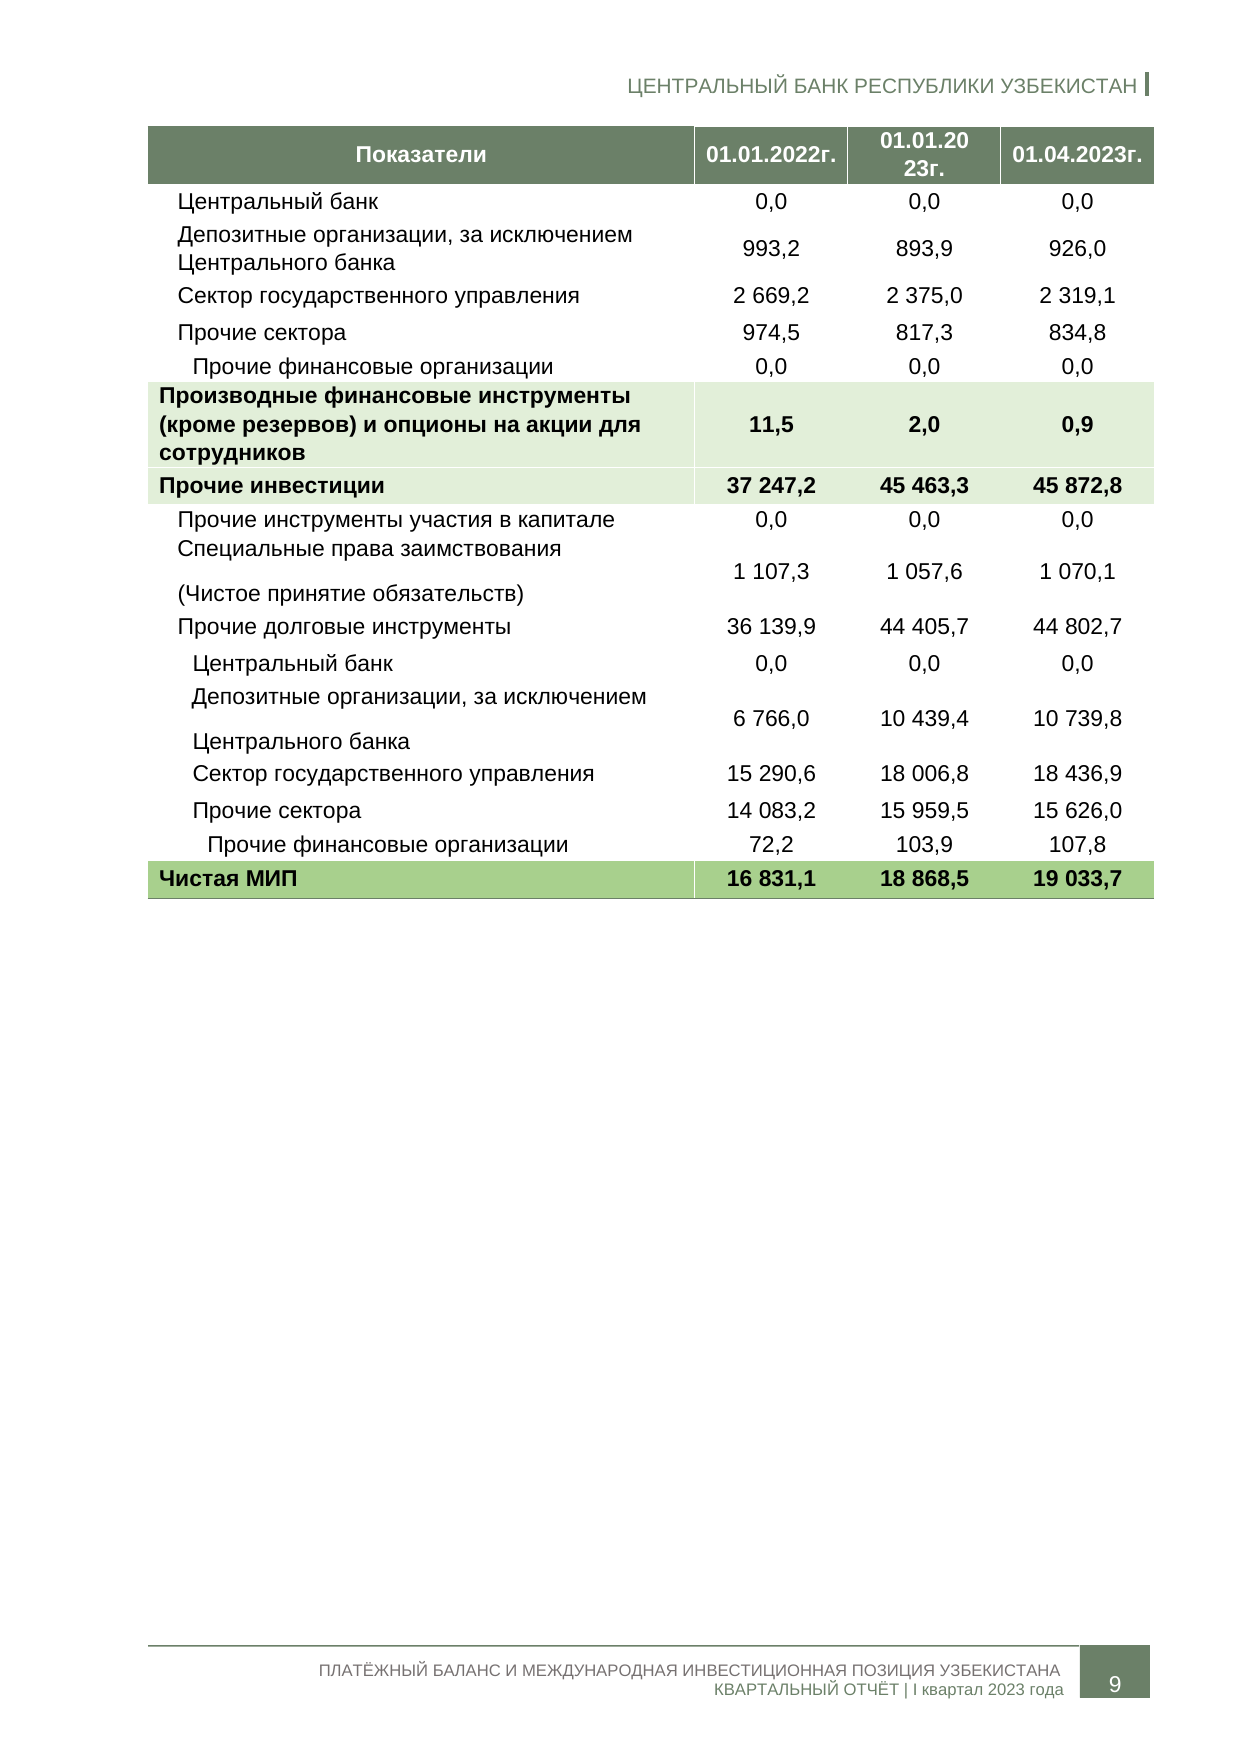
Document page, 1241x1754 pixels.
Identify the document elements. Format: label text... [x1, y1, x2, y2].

table_cell Специальные права заимствования (Чистое принятие обязательств) [148, 535, 694, 609]
table_cell Прочие финансовые организации [148, 352, 694, 382]
table_cell 10 439,4 [848, 683, 1001, 756]
table_cell 2,0 [848, 382, 1001, 467]
table_cell 18 868,5 [848, 861, 1001, 898]
table_cell 817,3 [848, 315, 1001, 352]
table_cell 44 405,7 [848, 609, 1001, 646]
table_cell 0,0 [1001, 646, 1154, 683]
table_cell 0,0 [848, 505, 1001, 535]
table_cell 0,0 [695, 352, 848, 382]
table_cell 15 290,6 [695, 756, 848, 793]
table_cell 926,0 [1001, 221, 1154, 278]
table_cell 0,0 [848, 184, 1001, 221]
table_cell 2 669,2 [695, 278, 848, 314]
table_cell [148, 221, 694, 278]
table_cell 16 831,1 [695, 861, 848, 898]
table_cell Прочие инвестиции [148, 468, 694, 504]
table_cell 0,0 [1001, 184, 1154, 221]
table_cell 0,0 [848, 646, 1001, 683]
table_cell 993,2 [695, 221, 848, 278]
table_cell 37 247,2 [695, 468, 848, 504]
table_cell 0,0 [695, 184, 848, 221]
table_cell 10 739,8 [1001, 683, 1154, 756]
table_cell 2 375,0 [848, 278, 1001, 314]
table_cell 15 626,0 [1001, 793, 1154, 830]
table_cell 1 070,1 [1001, 535, 1154, 609]
table_cell 0,0 [848, 352, 1001, 382]
table_cell 6 766,0 [695, 683, 848, 756]
table_cell Прочие долговые инструменты [148, 609, 694, 646]
table_cell 19 033,7 [1001, 861, 1154, 898]
table_cell 893,9 [848, 221, 1001, 278]
table_cell 974,5 [695, 315, 848, 352]
table_header 01.01.2022г. [695, 127, 847, 184]
table_cell 18 436,9 [1001, 756, 1154, 793]
table_cell 18 006,8 [848, 756, 1001, 793]
table_cell 72,2 [695, 830, 848, 861]
table_cell 0,0 [1001, 352, 1154, 382]
table_cell 15 959,5 [848, 793, 1001, 830]
table_cell 0,0 [695, 646, 848, 683]
table_cell 0,0 [695, 505, 848, 535]
table_cell Чистая МИП [148, 861, 694, 898]
table_cell Центральный банк [148, 646, 694, 683]
table_cell 107,8 [1001, 830, 1154, 861]
table_cell Сектор государственного управления [148, 278, 694, 314]
table_cell 45 872,8 [1001, 468, 1154, 504]
table_cell 103,9 [848, 830, 1001, 861]
table_cell 14 083,2 [695, 793, 848, 830]
table_cell 0,0 [1001, 505, 1154, 535]
table_cell 1 107,3 [695, 535, 848, 609]
table_header 01.01.2023г. [848, 127, 1000, 184]
table_cell 1 057,6 [848, 535, 1001, 609]
table_cell Депозитные организации, за исключением Центрального банка [148, 683, 694, 756]
table_cell Прочие инструменты участия в капитале [148, 505, 694, 535]
table_header 01.04.2023г. [1001, 127, 1154, 184]
table_cell Производные финансовые инструменты (кроме резервов) и опционы на акции для сотрудников [148, 382, 694, 467]
table_cell 36 139,9 [695, 609, 848, 646]
table_cell Прочие сектора [148, 315, 694, 352]
table_cell 44 802,7 [1001, 609, 1154, 646]
table_cell 0,9 [1001, 382, 1154, 467]
table_cell Прочие сектора [148, 793, 694, 830]
table_cell 2 319,1 [1001, 278, 1154, 314]
table_cell 834,8 [1001, 315, 1154, 352]
table_cell Сектор государственного управления [148, 756, 694, 793]
table_cell 11,5 [695, 382, 848, 467]
table_cell Прочие финансовые организации [148, 830, 694, 861]
table_header Показатели [148, 127, 694, 184]
table_cell Центральный банк [148, 184, 694, 221]
table_cell 45 463,3 [848, 468, 1001, 504]
